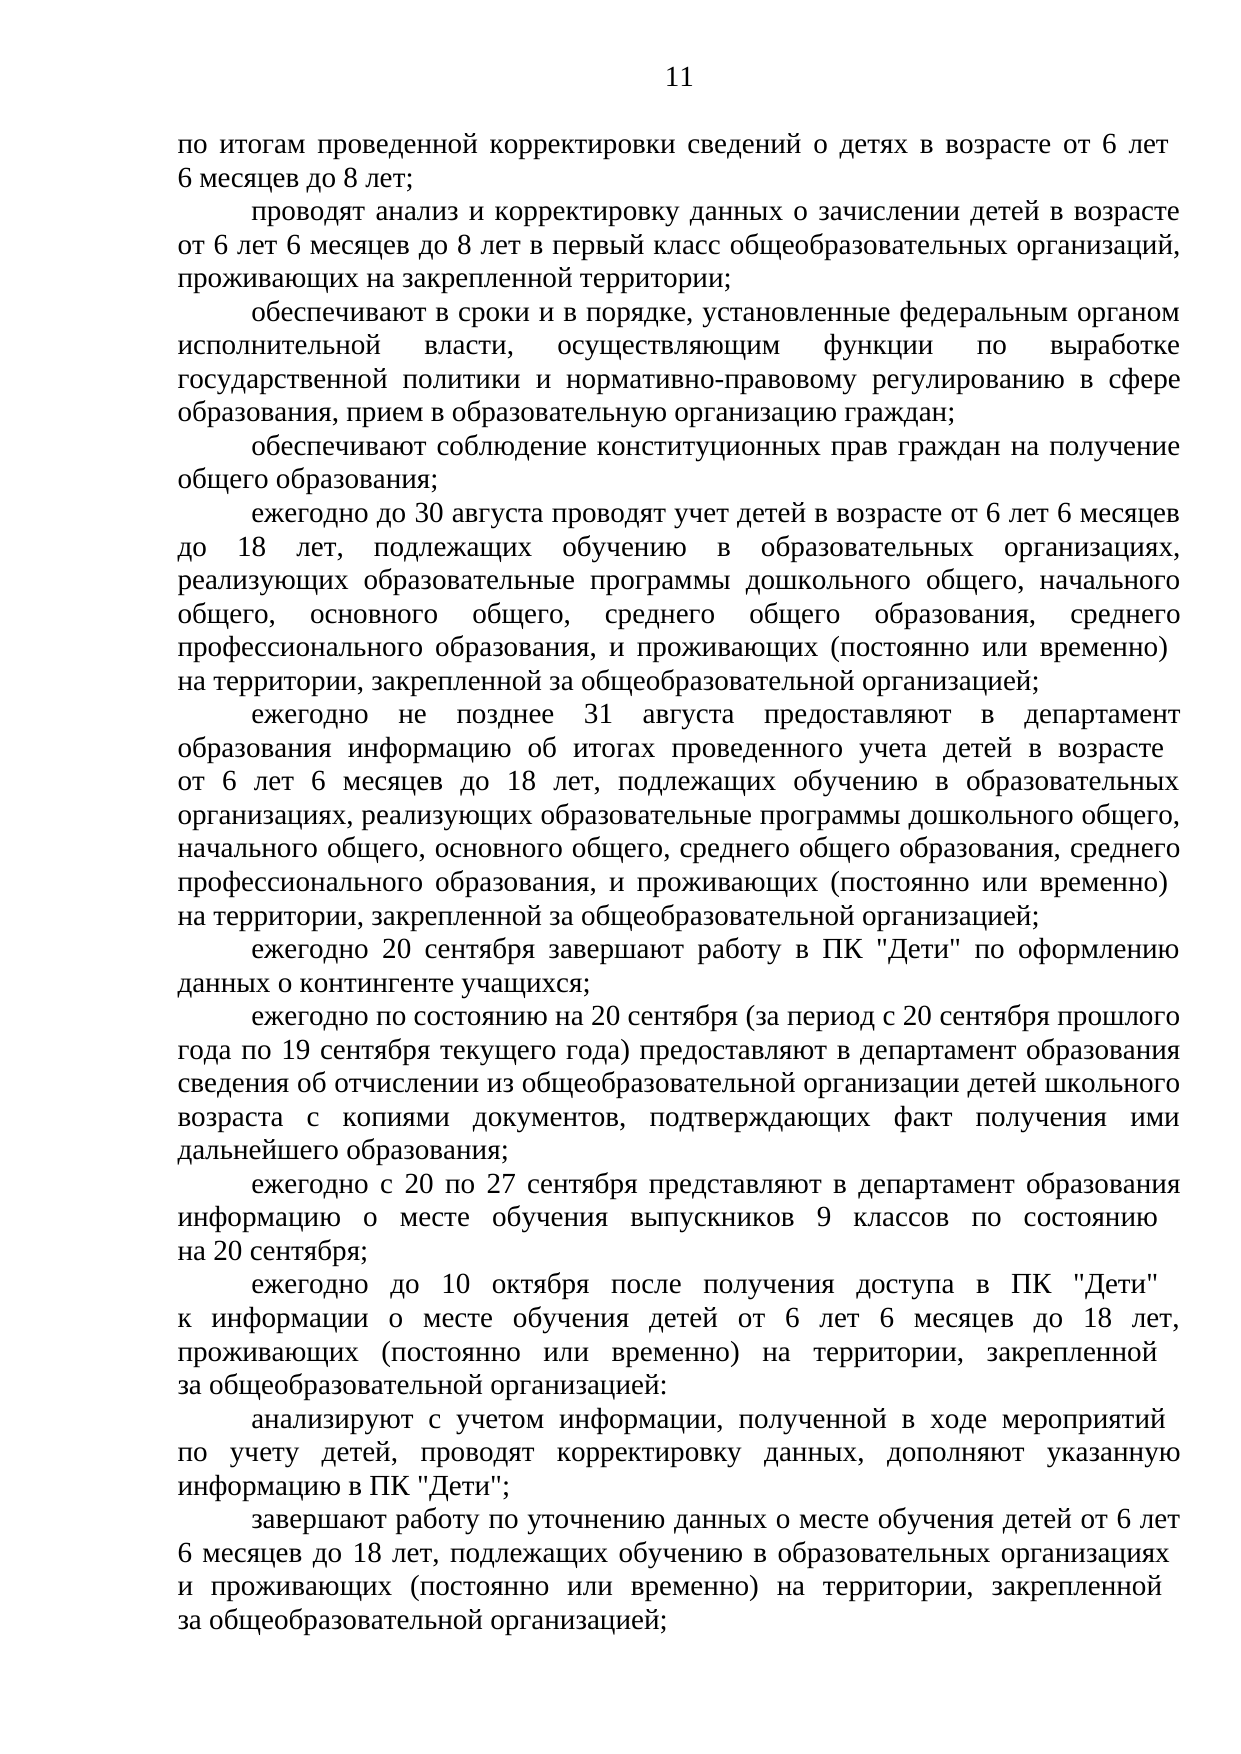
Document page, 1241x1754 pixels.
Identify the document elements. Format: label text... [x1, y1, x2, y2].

text анализируют с учетом информации, полученной в ходе мероприятий по учету детей, проводят корректировку данных, дополняют указанную информацию в ПК "Дети"; [177, 1401, 1181, 1501]
text завершают работу по уточнению данных о месте обучения детей от 6 лет 6 месяцев до 18 лет, подлежащих обучению в образовательных организациях и проживающих (постоянно или временно) на территории, закрепленной за общеобразовательной организацией; [177, 1501, 1181, 1636]
text ежегодно не позднее 31 августа предоставляют в департамент образования информацию об итогах проведенного учета детей в возрасте от 6 лет 6 месяцев до 18 лет, подлежащих обучению в образовательных организациях, реализующих образовательные программы дошкольного общего, начального общего, основного общего, среднего общего образования, среднего профессионального образования, и проживающих (постоянно или временно) на территории, закрепленной за общеобразовательной организацией; [177, 696, 1181, 931]
text обеспечивают в сроки и в порядке, установленные федеральным органом исполнительной власти, осуществляющим функции по выработке государственной политики и нормативно-правовому регулированию в сфере образования, прием в образовательную организацию граждан; [177, 294, 1181, 428]
text ежегодно по состоянию на 20 сентября (за период с 20 сентября прошлого года по 19 сентября текущего года) предоставляют в департамент образования сведения об отчислении из общеобразовательной организации детей школьного возраста с копиями документов, подтверждающих факт получения ими дальнейшего образования; [177, 998, 1181, 1166]
text ежегодно до 10 октября после получения доступа в ПК "Дети" к информации о месте обучения детей от 6 лет 6 месяцев до 18 лет, проживающих (постоянно или временно) на территории, закрепленной за общеобразовательной организацией: [177, 1267, 1181, 1401]
text ежегодно с 20 по 27 сентября представляют в департамент образования информацию о месте обучения выпускников 9 классов по состоянию на 20 сентября; [177, 1166, 1181, 1267]
text проводят анализ и корректировку данных о зачислении детей в возрасте от 6 лет 6 месяцев до 8 лет в первый класс общеобразовательных организаций, проживающих на закрепленной территории; [177, 193, 1181, 294]
text ежегодно до 30 августа проводят учет детей в возрасте от 6 лет 6 месяцев до 18 лет, подлежащих обучению в образовательных организациях, реализующих образовательные программы дошкольного общего, начального общего, основного общего, среднего общего образования, среднего профессионального образования, и проживающих (постоянно или временно) на территории, закрепленной за общеобразовательной организацией; [177, 495, 1181, 696]
text ежегодно 20 сентября завершают работу в ПК "Дети" по оформлению данных о контингенте учащихся; [177, 931, 1181, 998]
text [177, 126, 1181, 193]
text обеспечивают соблюдение конституционных прав граждан на получение общего образования; [177, 428, 1181, 495]
